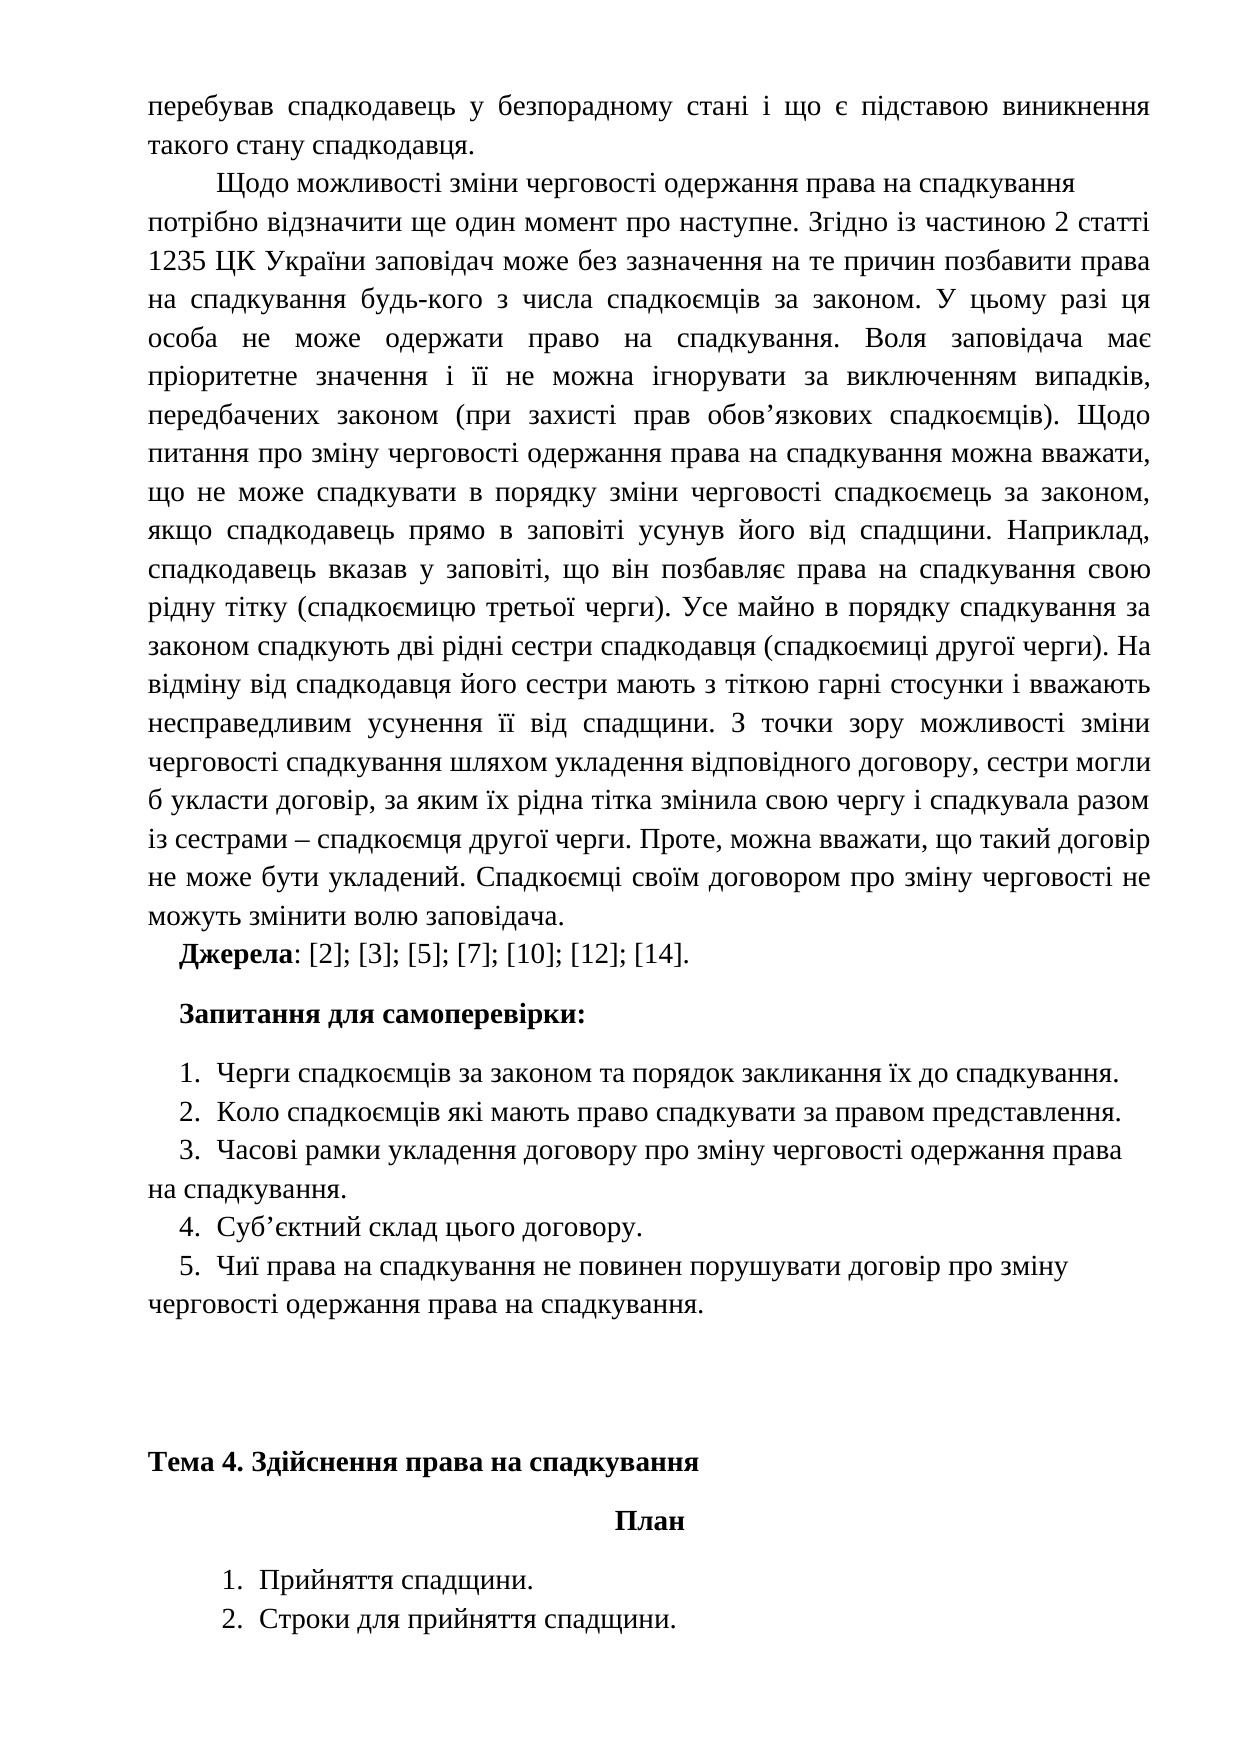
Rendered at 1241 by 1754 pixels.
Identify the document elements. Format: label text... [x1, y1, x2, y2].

text потрібно відзначити ще один момент про наступне. Згідно із частиною 2 статті 1235 ЦК України заповідач може без зазначення на те причин позбавити права на спадкування будь-кого з числа спадкоємців за законом. У цьому разі ця особа не може одержати право на спадкування. Воля заповідача має пріоритетне значення і її не можна ігнорувати за виключенням випадків, передбачених законом (при захисті прав обов’язкових спадкоємців). Щодо питання про зміну черговості одержання права на спадкування можна вважати, що не може спадкувати в порядку зміни черговості спадкоємець за законом, якщо спадкодавець прямо в заповіті усунув його від спадщини. Наприклад, спадкодавець вказав у заповіті, що він позбавляє права на спадкування свою рідну тітку (спадкоємицю третьої черги). Усе майно в порядку спадкування за законом спадкують дві рідні сестри спадкодавця (спадкоємиці другої черги). На відміну від спадкодавця його сестри мають з тіткою гарні стосунки і вважають несправедливим усунення її від спадщини. З точки зору можливості зміни черговості спадкування шляхом укладення відповідного договору, сестри могли б укласти договір, за яким їх рідна тітка змінила свою чергу і спадкувала разом із сестрами – спадкоємця другої черги. Проте, можна вважати, що такий договір не може бути укладений. Спадкоємці своїм договором про зміну черговості не можуть змінити волю заповідача. [148, 204, 1152, 931]
text План [148, 1503, 1152, 1537]
list Прийняття спадщини. [221, 1562, 1152, 1596]
list Коло спадкоємців які мають право спадкувати за правом представлення. [179, 1094, 1152, 1127]
list Строки для прийняття спадщини. [221, 1601, 1152, 1634]
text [148, 88, 1152, 161]
text Запитання для самоперевірки: [148, 996, 1152, 1029]
list Чиї права на спадкування не повинен порушувати договір про зміну [179, 1248, 1152, 1281]
text черговості одержання права на спадкування. [148, 1286, 1152, 1320]
text Тема 4. Здійснення права на спадкування [148, 1444, 1152, 1477]
list Черги спадкоємців за законом та порядок закликання їх до спадкування. [179, 1055, 1152, 1089]
text на спадкування. [148, 1171, 1152, 1204]
text Щодо можливості зміни черговості одержання права на спадкування [187, 166, 1152, 199]
list Суб’єктний склад цього договору. [179, 1209, 1152, 1243]
list Часові рамки укладення договору про зміну черговості одержання права [179, 1132, 1152, 1166]
text Джерела: [2]; [3]; [5]; [7]; [10]; [12]; [14]. [148, 936, 1152, 970]
